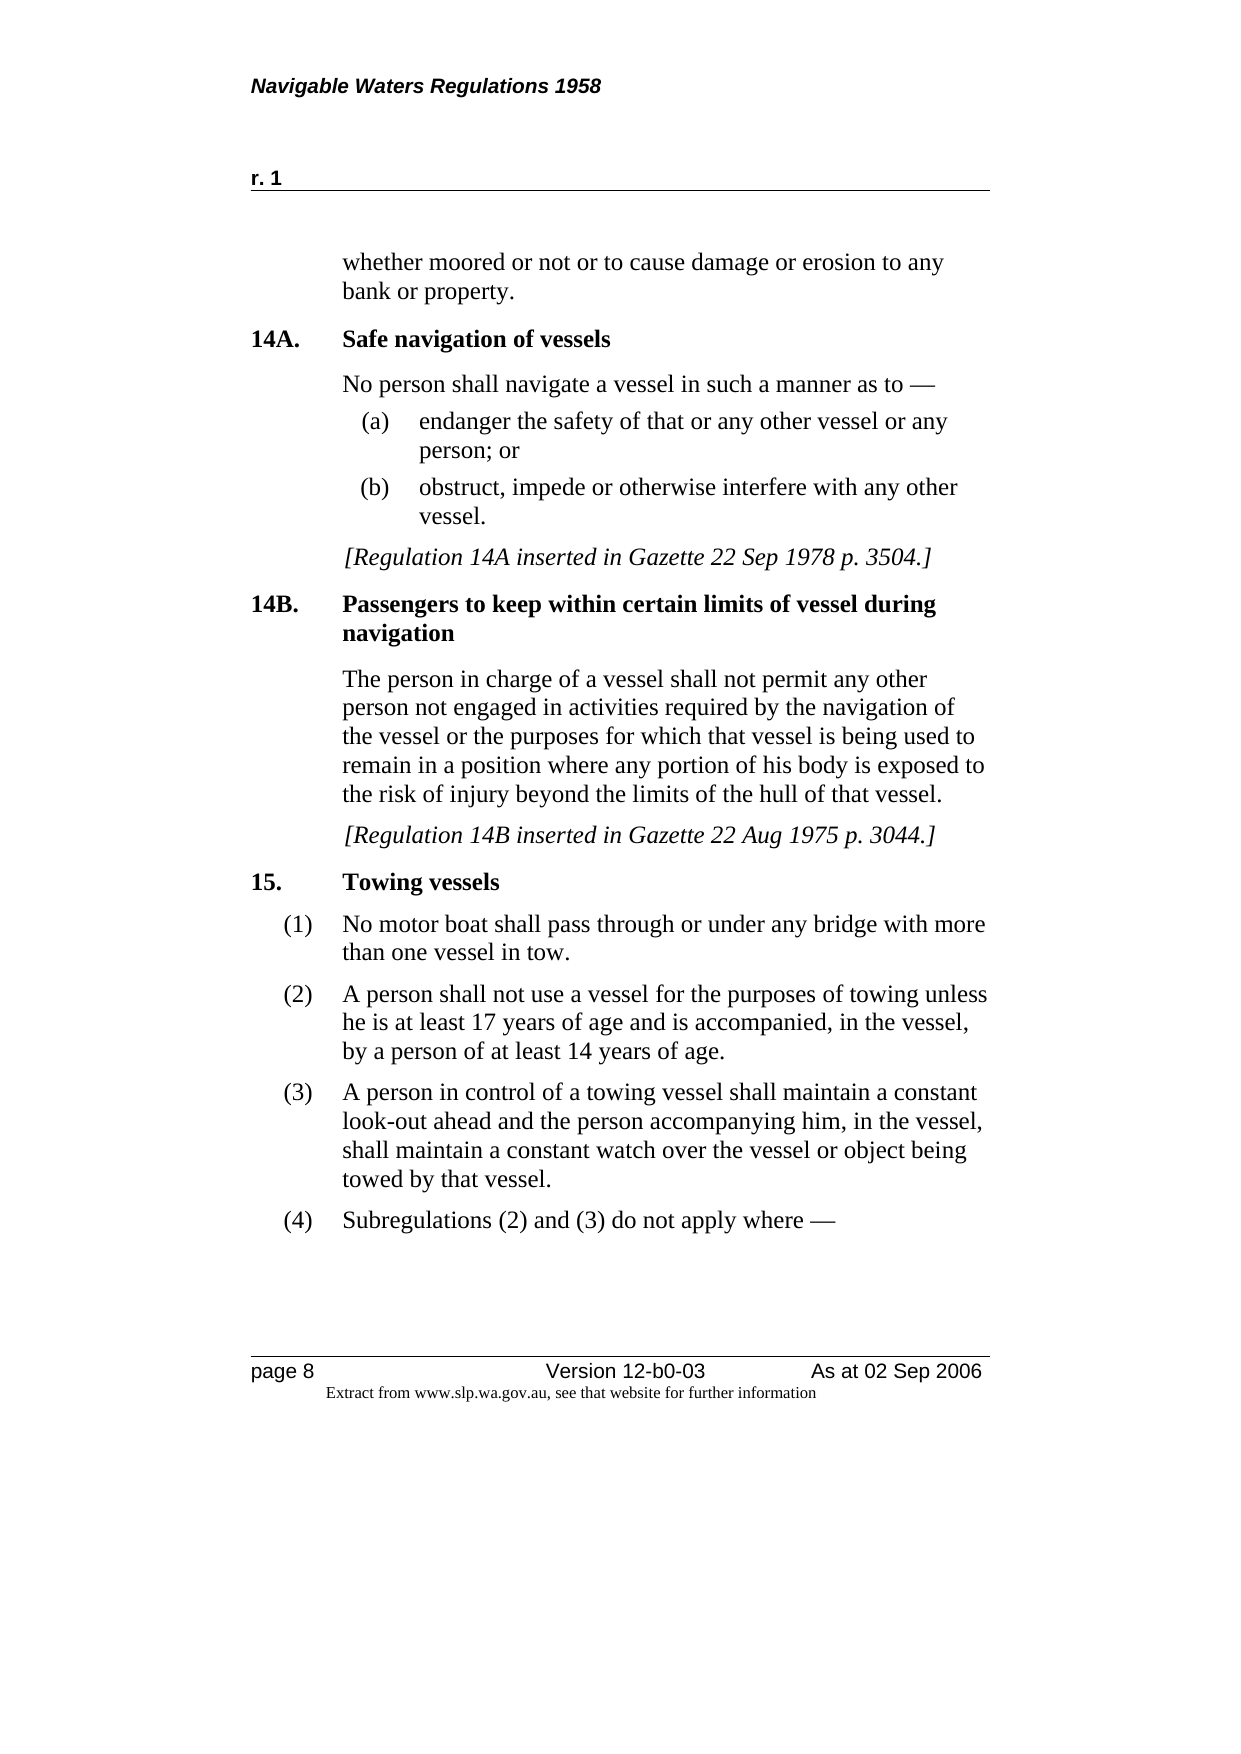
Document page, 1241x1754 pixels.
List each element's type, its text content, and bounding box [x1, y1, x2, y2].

text (3) A person in control of a towing vessel shall maintain a constant look-out ahead and the person accompanying him, in the vessel, shall maintain a constant watch over the vessel or object being towed by that vessel. [251, 1077, 990, 1192]
text No person shall navigate a vessel in such a manner as to — [251, 369, 990, 398]
text [Regulation 14A inserted in Gazette 22 Sep 1978 p. 3504.] [251, 542, 990, 571]
subtitle 15. Towing vessels [251, 867, 990, 896]
text (a) endanger the safety of that or any other vessel or any person; or [251, 406, 990, 464]
text (4) Subregulations (2) and (3) do not apply where — [251, 1205, 990, 1234]
text (b) obstruct, impede or otherwise interfere with any other vessel. [251, 472, 990, 529]
text [Regulation 14B inserted in Gazette 22 Aug 1975 p. 3044.] [251, 820, 990, 849]
text (1) No motor boat shall pass through or under any bridge with more than one vessel in tow. [251, 909, 990, 966]
text The person in charge of a vessel shall not permit any other person not engaged in activities required by the navigation of the vessel or the purposes for which that vessel is being used to remain in a position where any portion of his body is exposed to the risk of injury beyond the limits of the hull of that vessel. [251, 664, 990, 807]
subtitle 14B. Passengers to keep within certain limits of vessel during navigation [251, 589, 990, 647]
subtitle 14A. Safe navigation of vessels [251, 324, 990, 352]
text (2) A person shall not use a vessel for the purposes of towing unless he is at least 17 years of age and is accompanied, in the vessel, by a person of at least 14 years of age. [251, 979, 990, 1065]
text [251, 247, 990, 305]
